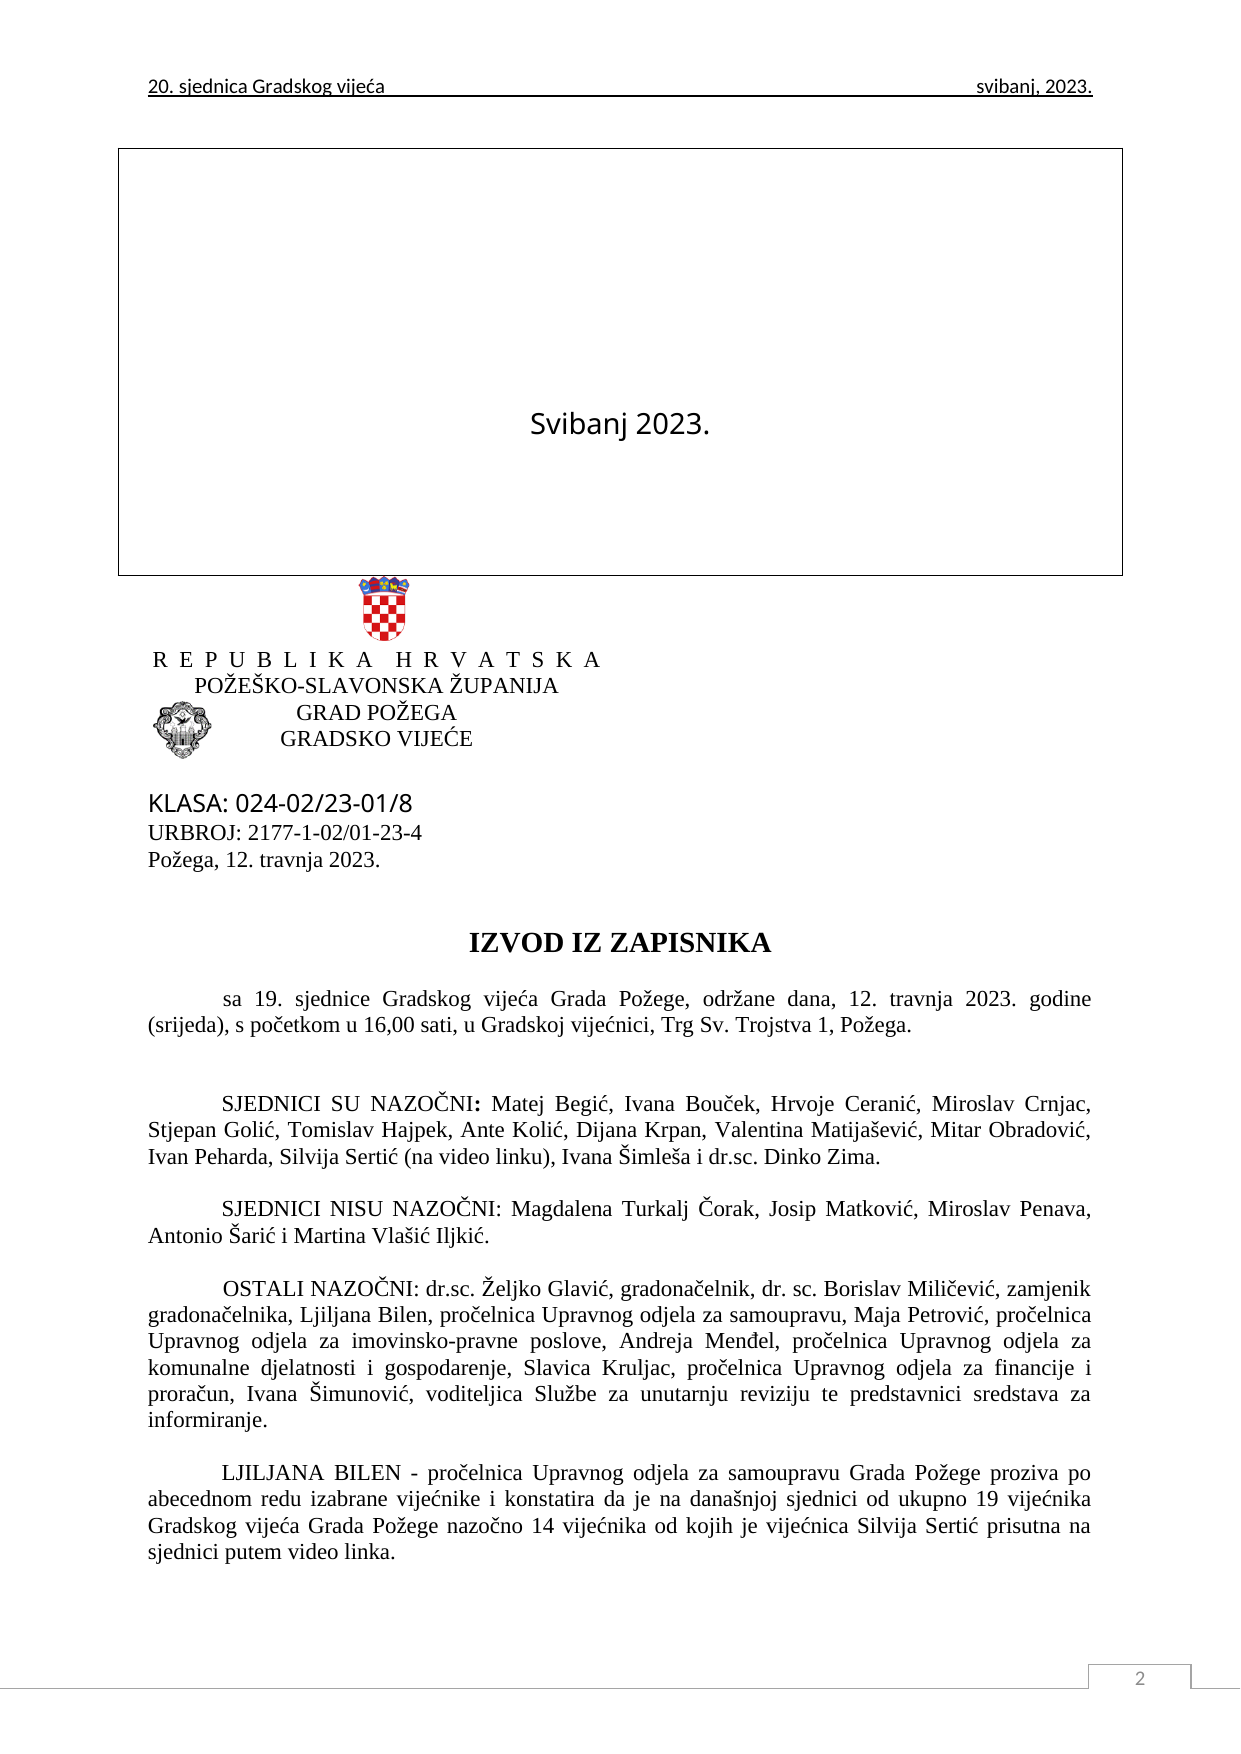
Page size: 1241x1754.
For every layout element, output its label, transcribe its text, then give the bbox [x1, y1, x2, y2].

picture [358, 575, 410, 641]
picture [153, 701, 212, 759]
text R E P U B L I K A H R V A T S K A [148, 646, 605, 672]
text GRAD POŽEGA [148, 698, 605, 725]
text URBROJ: 2177-1-02/01-23-4 [148, 819, 1093, 846]
text KLASA: 024-02/23-01/8 [148, 785, 1093, 819]
text POŽEŠKO-SLAVONSKA ŽUPANIJA [148, 672, 605, 698]
text SJEDNICI SU NAZOČNI: Matej Begić, Ivana Bouček, Hrvoje Ceranić, Miroslav Crnjac, Stjepan Golić, Tomislav Hajpek, Ante Kolić, Dijana Krpan, Valentina Matijašević, Mitar Obradović, Ivan Peharda, Silvija Sertić (na video linku), Ivana Šimleša i dr.sc. Dinko Zima. [148, 1090, 1093, 1169]
text SJEDNICI NISU NAZOČNI: Magdalena Turkalj Čorak, Josip Matković, Miroslav Penava, Antonio Šarić i Martina Vlašić Iljkić. [148, 1196, 1093, 1248]
text GRADSKO VIJEĆE [212, 725, 605, 751]
text IZVOD IZ ZAPISNIKA [148, 925, 1093, 958]
text Požega, 12. travnja 2023. [148, 846, 1093, 872]
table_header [119, 149, 1122, 574]
text LJILJANA BILEN - pročelnica Upravnog odjela za samoupravu Grada Požege proziva po abecednom redu izabrane vijećnike i konstatira da je na današnjoj sjednici od ukupno 19 vijećnika Gradskog vijeća Grada Požege nazočno 14 vijećnika od kojih je vijećnica Silvija Sertić prisutna na sjednici putem video linka. [148, 1459, 1093, 1564]
text OSTALI NAZOČNI: dr.sc. Željko Glavić, gradonačelnik, dr. sc. Borislav Miličević, zamjenik gradonačelnika, Ljiljana Bilen, pročelnica Upravnog odjela za samoupravu, Maja Petrović, pročelnica Upravnog odjela za imovinsko-pravne poslove, Andreja Menđel, pročelnica Upravnog odjela za komunalne djelatnosti i gospodarenje, Slavica Kruljac, pročelnica Upravnog odjela za financije i proračun, Ivana Šimunović, voditeljica Službe za unutarnju reviziju te predstavnici sredstava za informiranje. [148, 1274, 1093, 1433]
text sa 19. sjednice Gradskog vijeća Grada Požege, održane dana, 12. travnja 2023. godine (srijeda), s početkom u 16,00 sati, u Gradskoj vijećnici, Trg Sv. Trojstva 1, Požega. [148, 985, 1093, 1037]
